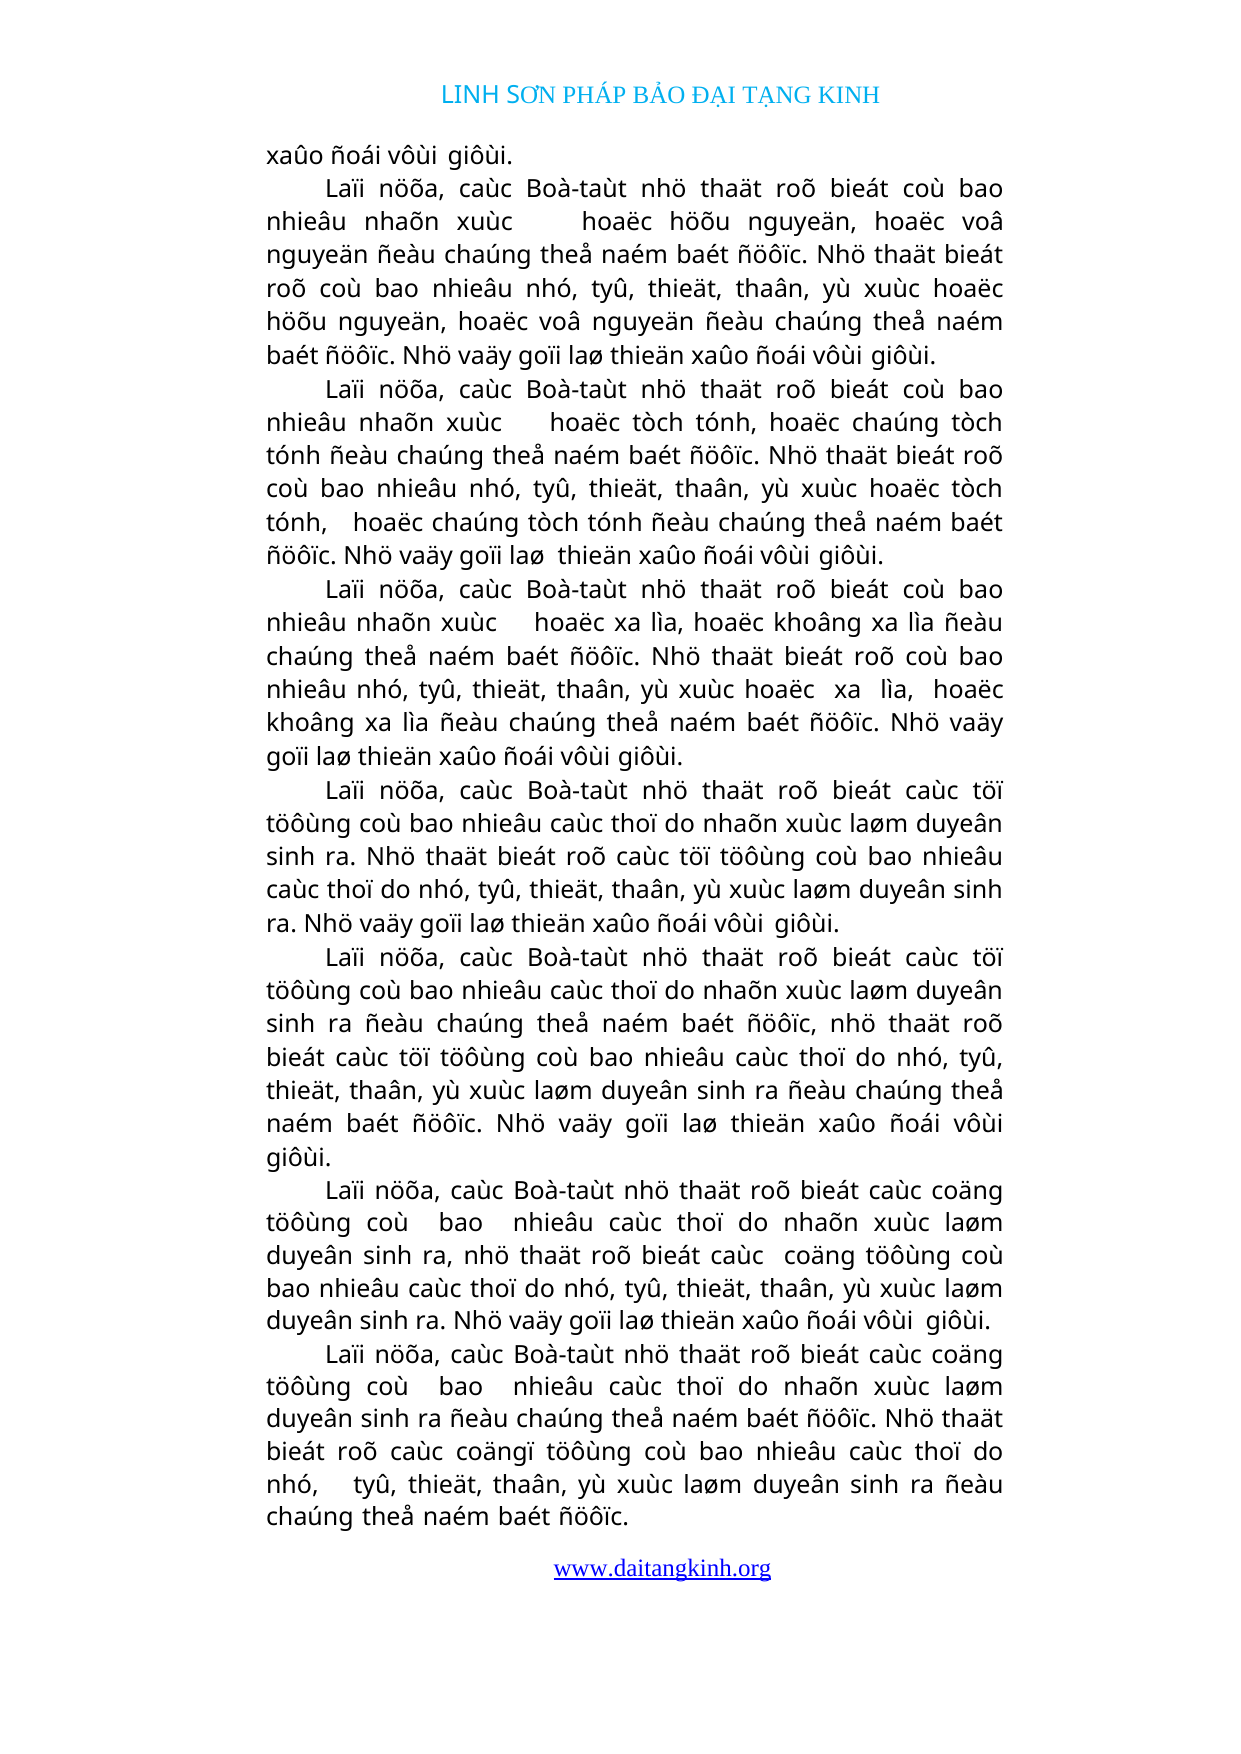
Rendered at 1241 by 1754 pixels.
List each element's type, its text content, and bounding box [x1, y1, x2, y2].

text www.daitangkinh.org [553, 1553, 1065, 1582]
text Laïi nöõa, caùc Boà-taùt nhö thaät roõ bieát coù bao nhieâu nhaõn xuùc hoaëc tòch tónh, hoaëc chaúng tòch tónh ñeàu chaúng theå naém baét ñöôïc. Nhö thaät bieát roõ coù bao nhieâu nhó, tyû, thieät, thaân, yù xuùc hoaëc tòch tónh, hoaëc chaúng tòch tónh ñeàu chaúng theå naém baét ñöôïc. Nhö vaäy goïi laø thieän xaûo ñoái vôùi giôùi. [266, 371, 1004, 572]
text Laïi nöõa, caùc Boà-taùt nhö thaät roõ bieát caùc coäng töôùng coù bao nhieâu caùc thoï do nhaõn xuùc laøm duyeân sinh ra, nhö thaät roõ bieát caùc coäng töôùng coù bao nhieâu caùc thoï do nhó, tyû, thieät, thaân, yù xuùc laøm duyeân sinh ra. Nhö vaäy goïi laø thieän xaûo ñoái vôùi giôùi. [266, 1173, 1004, 1337]
text Laïi nöõa, caùc Boà-taùt nhö thaät roõ bieát caùc töï töôùng coù bao nhieâu caùc thoï do nhaõn xuùc laøm duyeân sinh ra. Nhö thaät bieát roõ caùc töï töôùng coù bao nhieâu caùc thoï do nhó, tyû, thieät, thaân, yù xuùc laøm duyeân sinh ra. Nhö vaäy goïi laø thieän xaûo ñoái vôùi giôùi. [266, 772, 1004, 939]
text Laïi nöõa, caùc Boà-taùt nhö thaät roõ bieát coù bao nhieâu nhaõn xuùc hoaëc höõu nguyeän, hoaëc voâ nguyeän ñeàu chaúng theå naém baét ñöôïc. Nhö thaät bieát roõ coù bao nhieâu nhó, tyû, thieät, thaân, yù xuùc hoaëc höõu nguyeän, hoaëc voâ nguyeän ñeàu chaúng theå naém baét ñöôïc. Nhö vaäy goïi laø thieän xaûo ñoái vôùi giôùi. [266, 171, 1004, 371]
text Laïi nöõa, caùc Boà-taùt nhö thaät roõ bieát caùc coäng töôùng coù bao nhieâu caùc thoï do nhaõn xuùc laøm duyeân sinh ra ñeàu chaúng theå naém baét ñöôïc. Nhö thaät bieát roõ caùc coängï töôùng coù bao nhieâu caùc thoï do nhó, tyû, thieät, thaân, yù xuùc laøm duyeân sinh ra ñeàu chaúng theå naém baét ñöôïc. [266, 1337, 1004, 1533]
text Laïi nöõa, caùc Boà-taùt nhö thaät roõ bieát coù bao nhieâu nhaõn xuùc hoaëc xa lìa, hoaëc khoâng xa lìa ñeàu chaúng theå naém baét ñöôïc. Nhö thaät bieát roõ coù bao nhieâu nhó, tyû, thieät, thaân, yù xuùc hoaëc xa lìa, hoaëc khoâng xa lìa ñeàu chaúng theå naém baét ñöôïc. Nhö vaäy goïi laø thieän xaûo ñoái vôùi giôùi. [266, 572, 1004, 772]
text Laïi nöõa, caùc Boà-taùt nhö thaät roõ bieát caùc töï töôùng coù bao nhieâu caùc thoï do nhaõn xuùc laøm duyeân sinh ra ñeàu chaúng theå naém baét ñöôïc, nhö thaät roõ bieát caùc töï töôùng coù bao nhieâu caùc thoï do nhó, tyû, thieät, thaân, yù xuùc laøm duyeân sinh ra ñeàu chaúng theå naém baét ñöôïc. Nhö vaäy goïi laø thieän xaûo ñoái vôùi giôùi. [266, 939, 1004, 1173]
text xaûo ñoái vôùi giôùi. [266, 138, 1065, 171]
